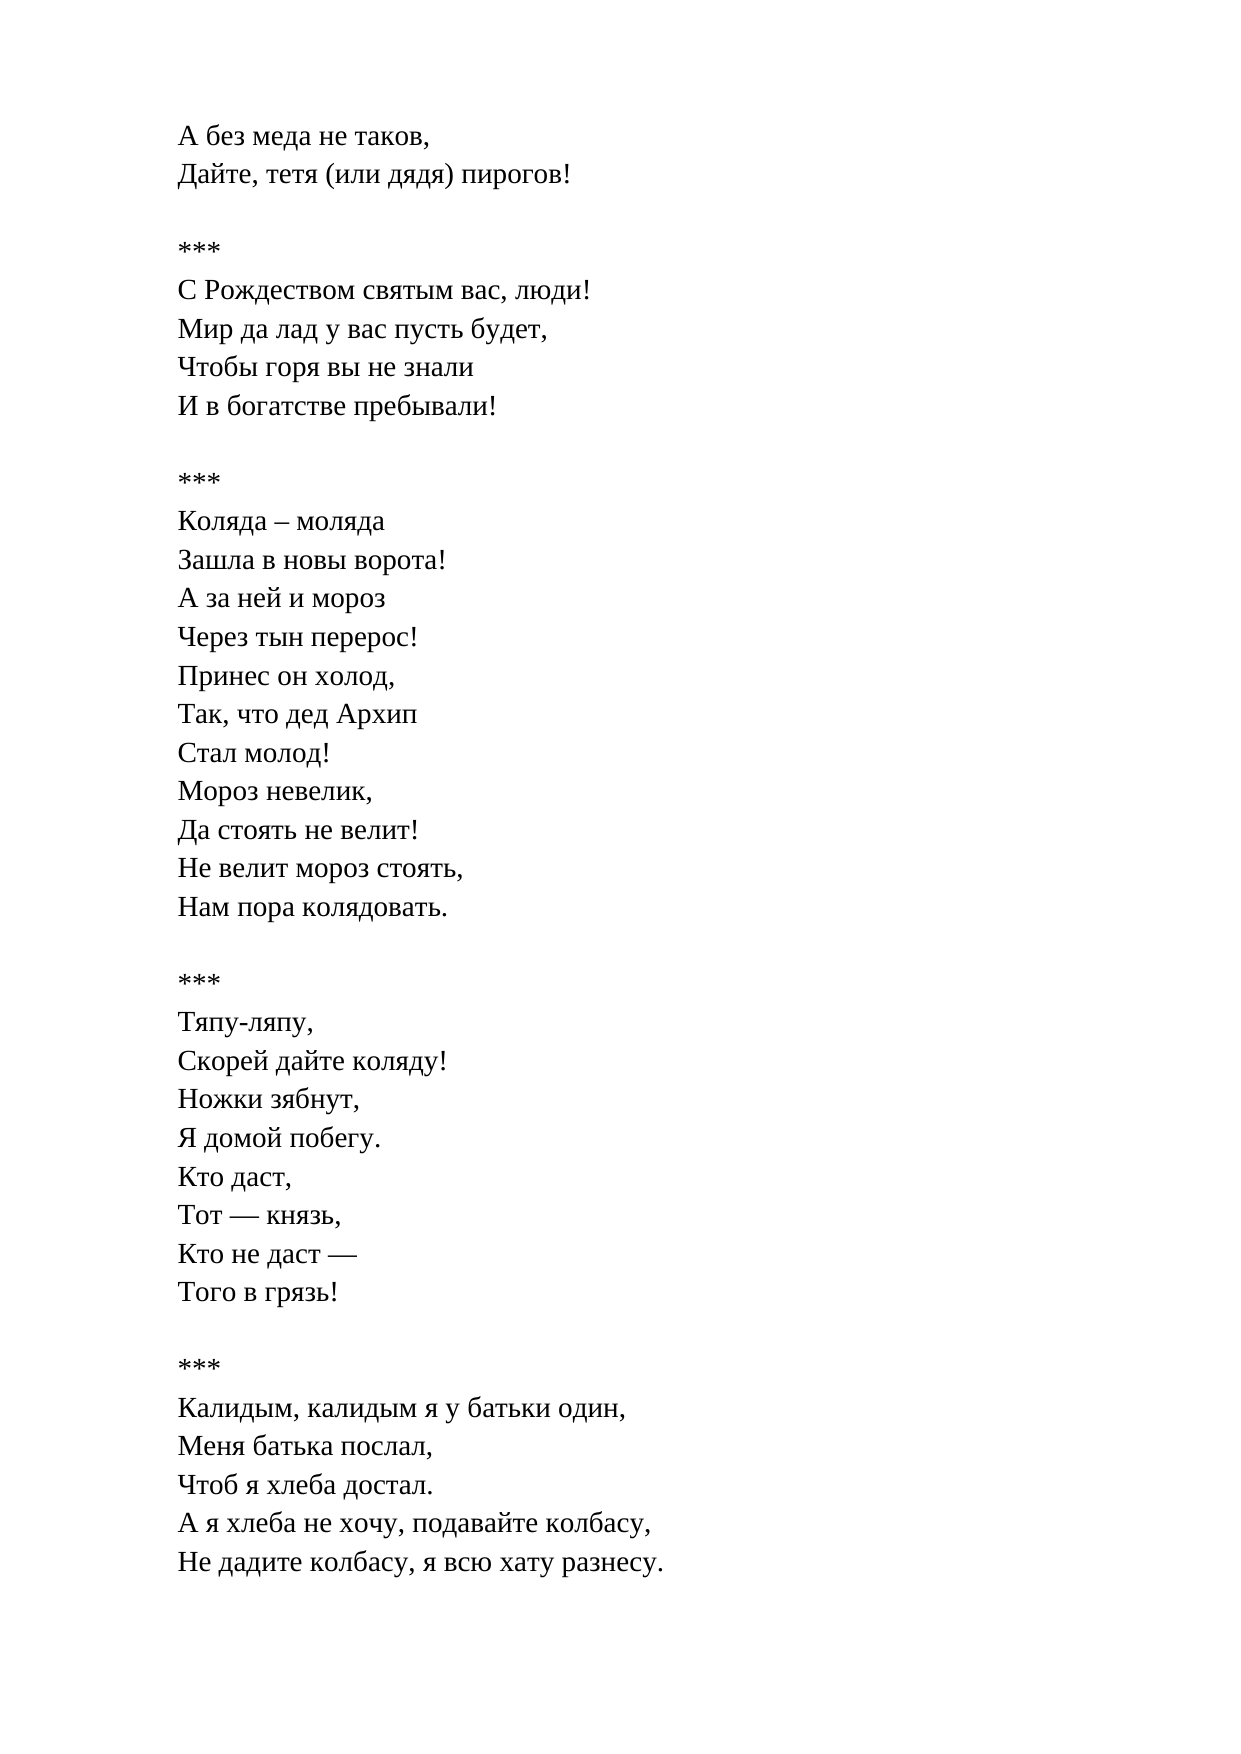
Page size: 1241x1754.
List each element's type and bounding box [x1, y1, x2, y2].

text [177, 118, 1152, 1616]
